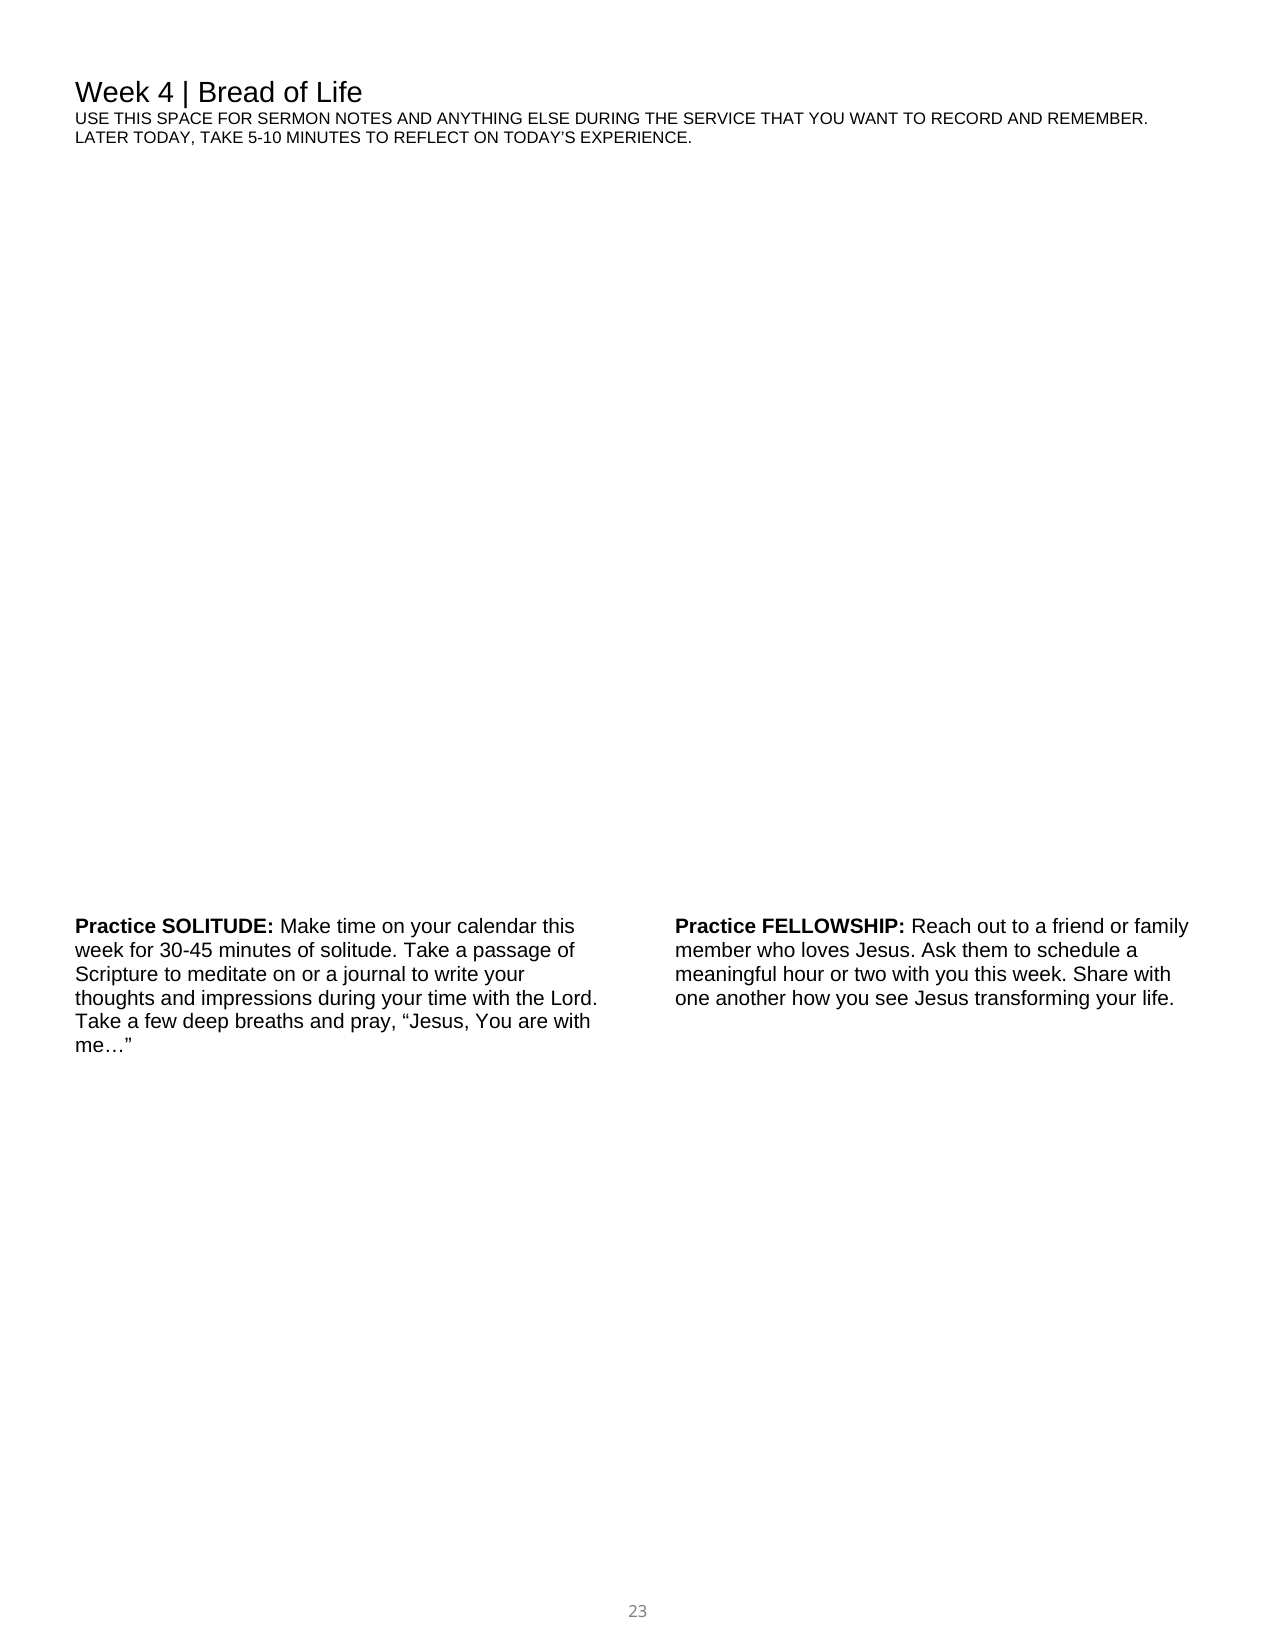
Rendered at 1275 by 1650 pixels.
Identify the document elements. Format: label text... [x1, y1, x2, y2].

text USE THIS SPACE FOR SERMON NOTES AND ANYTHING ELSE DURING THE SERVICE THAT YOU WANT TO RECORD AND REMEMBER. LATER TODAY, TAKE 5-10 MINUTES TO REFLECT ON TODAY’S EXPERIENCE. [75, 108, 1200, 147]
text Practice FELLOWSHIP: Reach out to a friend or family member who loves Jesus. Ask them to schedule a meaningful hour or two with you this week. Share with one another how you see Jesus transforming your life. [675, 913, 1200, 1009]
text Week 4 | Bread of Life [75, 75, 1200, 108]
text Practice SOLITUDE: Make time on your calendar this week for 30-45 minutes of solitude. Take a passage of Scripture to meditate on or a journal to write your thoughts and impressions during your time with the Lord. Take a few deep breaths and pray, “Jesus, You are with me…” [75, 913, 600, 1057]
